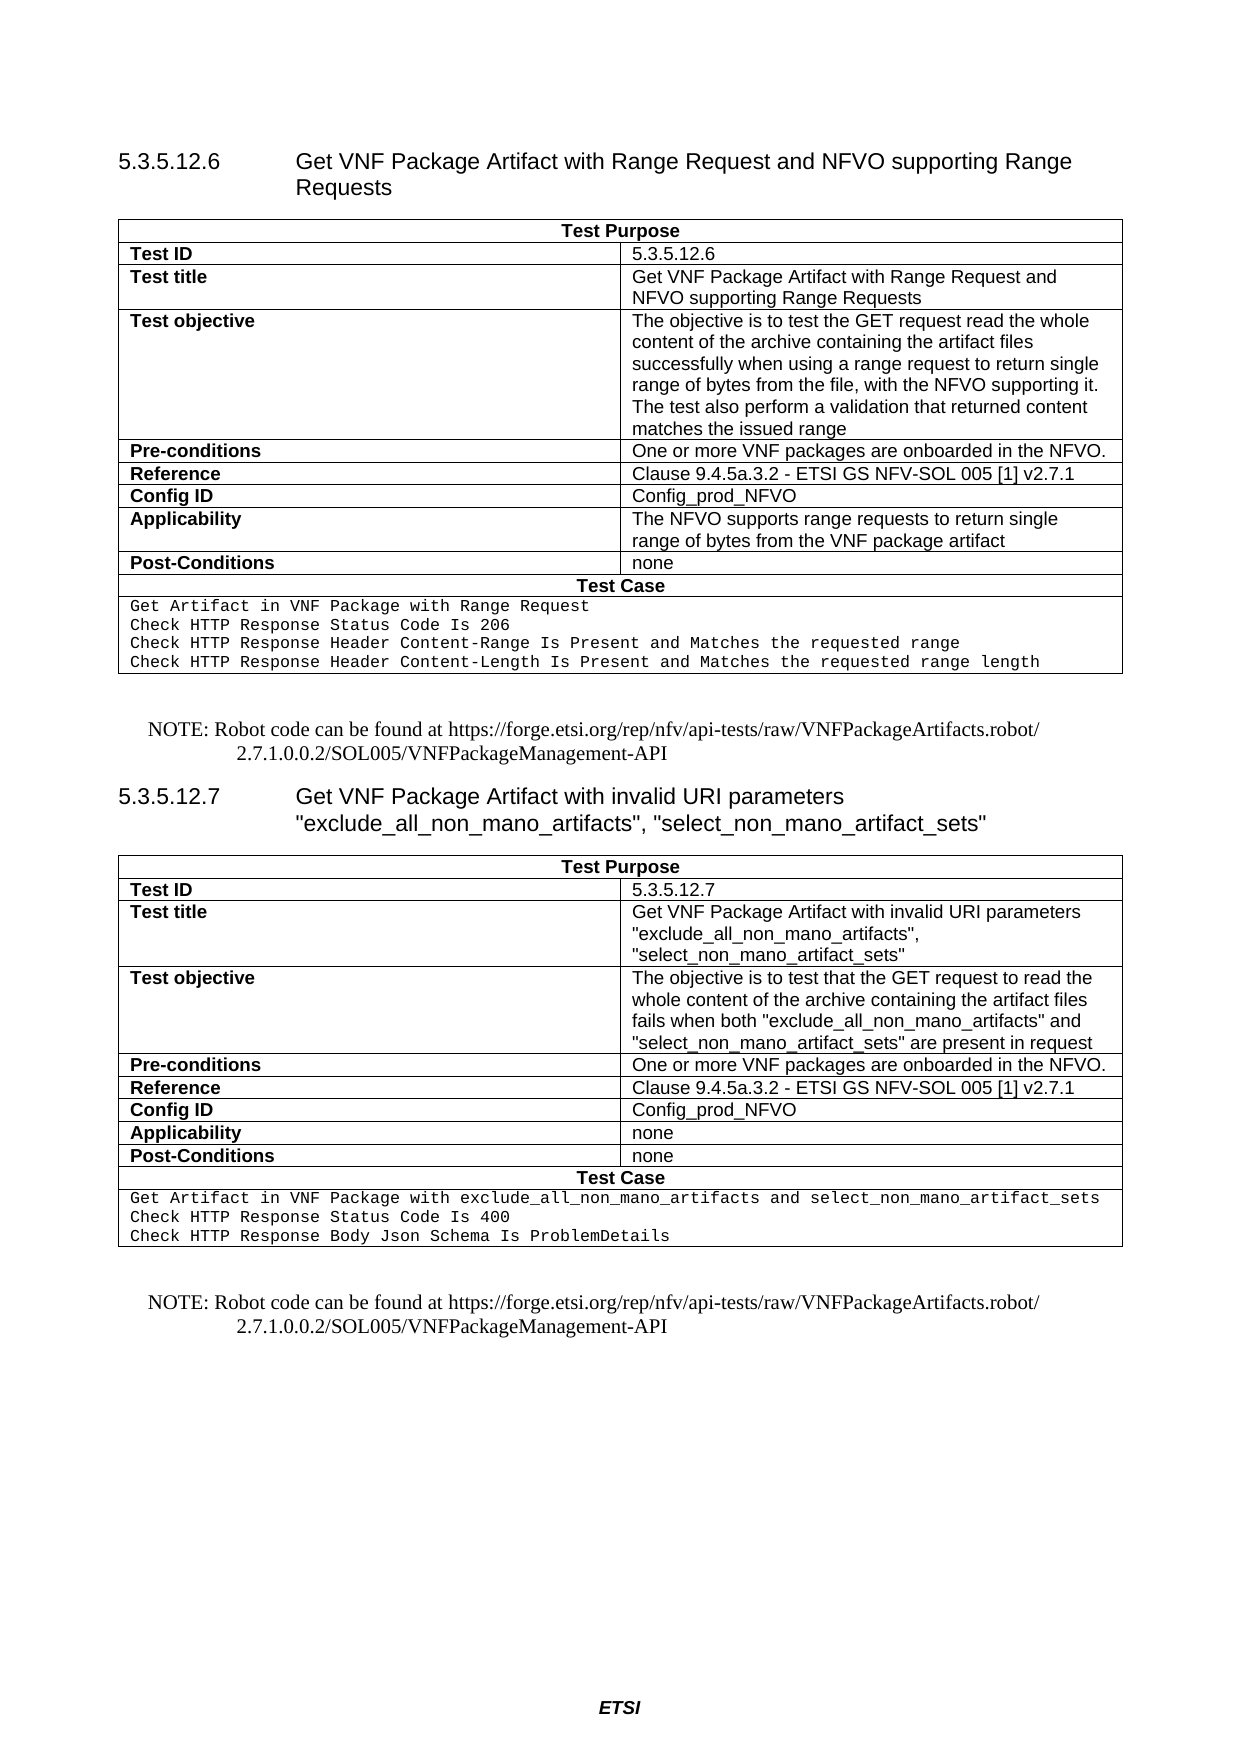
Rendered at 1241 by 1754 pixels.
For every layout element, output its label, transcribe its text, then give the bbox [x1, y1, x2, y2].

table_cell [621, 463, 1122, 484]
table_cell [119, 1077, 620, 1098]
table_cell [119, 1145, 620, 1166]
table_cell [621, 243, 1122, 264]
subtitle 5.3.5.12.6 Get VNF Package Artifact with Range Request and NFVO supporting Range Requests [118, 148, 1122, 200]
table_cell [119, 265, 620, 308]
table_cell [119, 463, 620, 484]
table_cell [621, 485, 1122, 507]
text NOTE: Robot code can be found at https://forge.etsi.org/rep/nfv/api-tests/raw/VNFPackageArtifacts.robot/2.7.1.0.0.2/SOL005/VNFPackageManagement-API [148, 716, 1122, 764]
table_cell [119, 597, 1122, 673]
text NOTE: Robot code can be found at https://forge.etsi.org/rep/nfv/api-tests/raw/VNFPackageArtifacts.robot/2.7.1.0.0.2/SOL005/VNFPackageManagement-API [148, 1290, 1122, 1338]
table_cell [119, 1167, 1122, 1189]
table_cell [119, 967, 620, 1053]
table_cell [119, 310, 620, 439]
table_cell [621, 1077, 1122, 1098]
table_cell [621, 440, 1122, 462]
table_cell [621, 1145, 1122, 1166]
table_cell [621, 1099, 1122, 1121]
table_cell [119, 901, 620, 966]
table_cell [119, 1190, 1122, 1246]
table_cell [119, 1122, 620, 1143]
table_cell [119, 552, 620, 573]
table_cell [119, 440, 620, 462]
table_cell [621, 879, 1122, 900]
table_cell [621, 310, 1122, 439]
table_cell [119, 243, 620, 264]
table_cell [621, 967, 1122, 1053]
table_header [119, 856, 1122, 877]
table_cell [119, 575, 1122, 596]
subtitle 5.3.5.12.7 Get VNF Package Artifact with invalid URI parameters "exclude_all_non_mano_artifacts", "select_non_mano_artifact_sets" [118, 783, 1122, 836]
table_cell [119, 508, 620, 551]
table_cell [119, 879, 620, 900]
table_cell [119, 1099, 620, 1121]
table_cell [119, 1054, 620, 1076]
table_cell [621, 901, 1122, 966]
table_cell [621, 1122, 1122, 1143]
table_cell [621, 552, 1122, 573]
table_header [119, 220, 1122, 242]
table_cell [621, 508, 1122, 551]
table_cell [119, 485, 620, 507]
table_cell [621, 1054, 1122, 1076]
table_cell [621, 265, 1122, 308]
